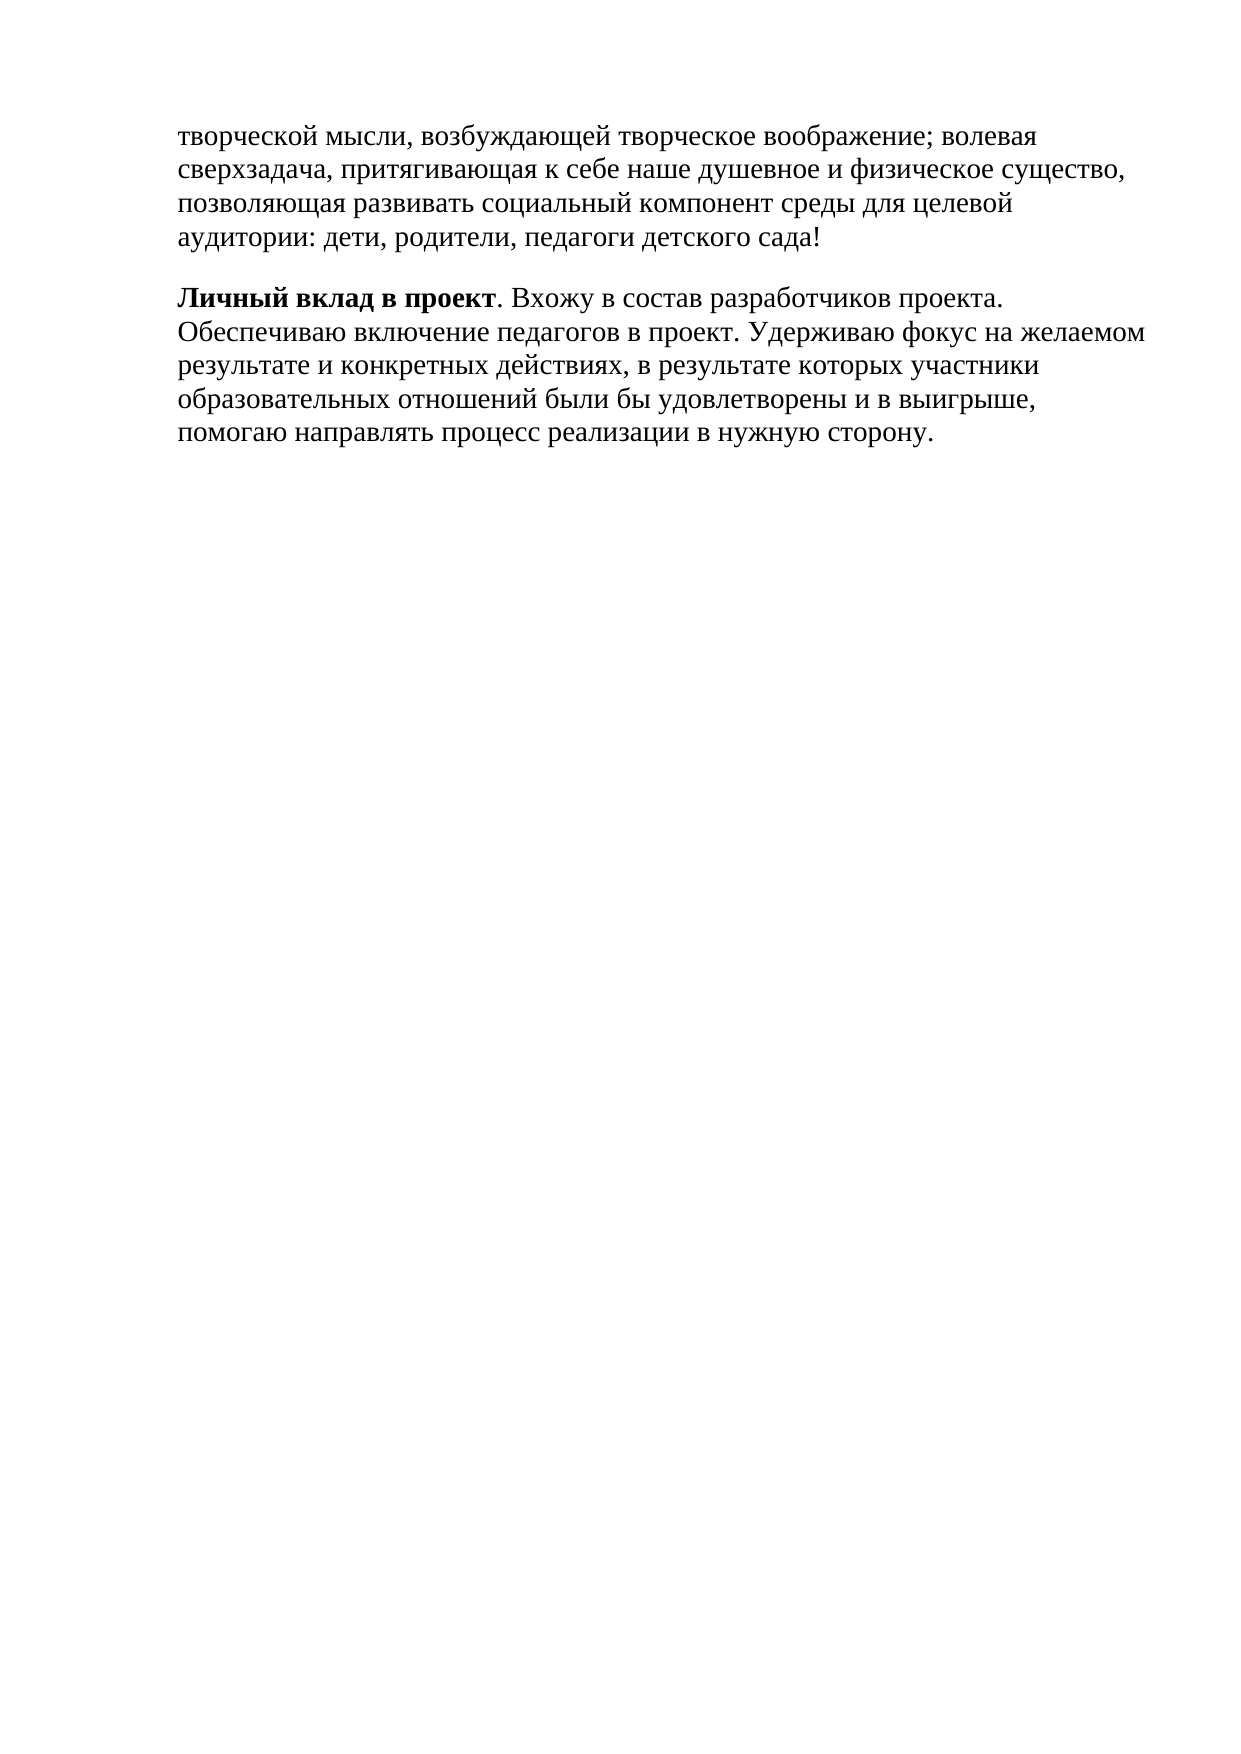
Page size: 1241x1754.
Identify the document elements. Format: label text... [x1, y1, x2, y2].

text Личный вклад в проект. Вхожу в состав разработчиков проекта. Обеспечиваю включение педагогов в проект. Удерживаю фокус на желаемом результате и конкретных действиях, в результате которых участники образовательных отношений были бы удовлетворены и в выигрыше, помогаю направлять процесс реализации в нужную сторону. [177, 280, 1152, 448]
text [177, 118, 1152, 252]
